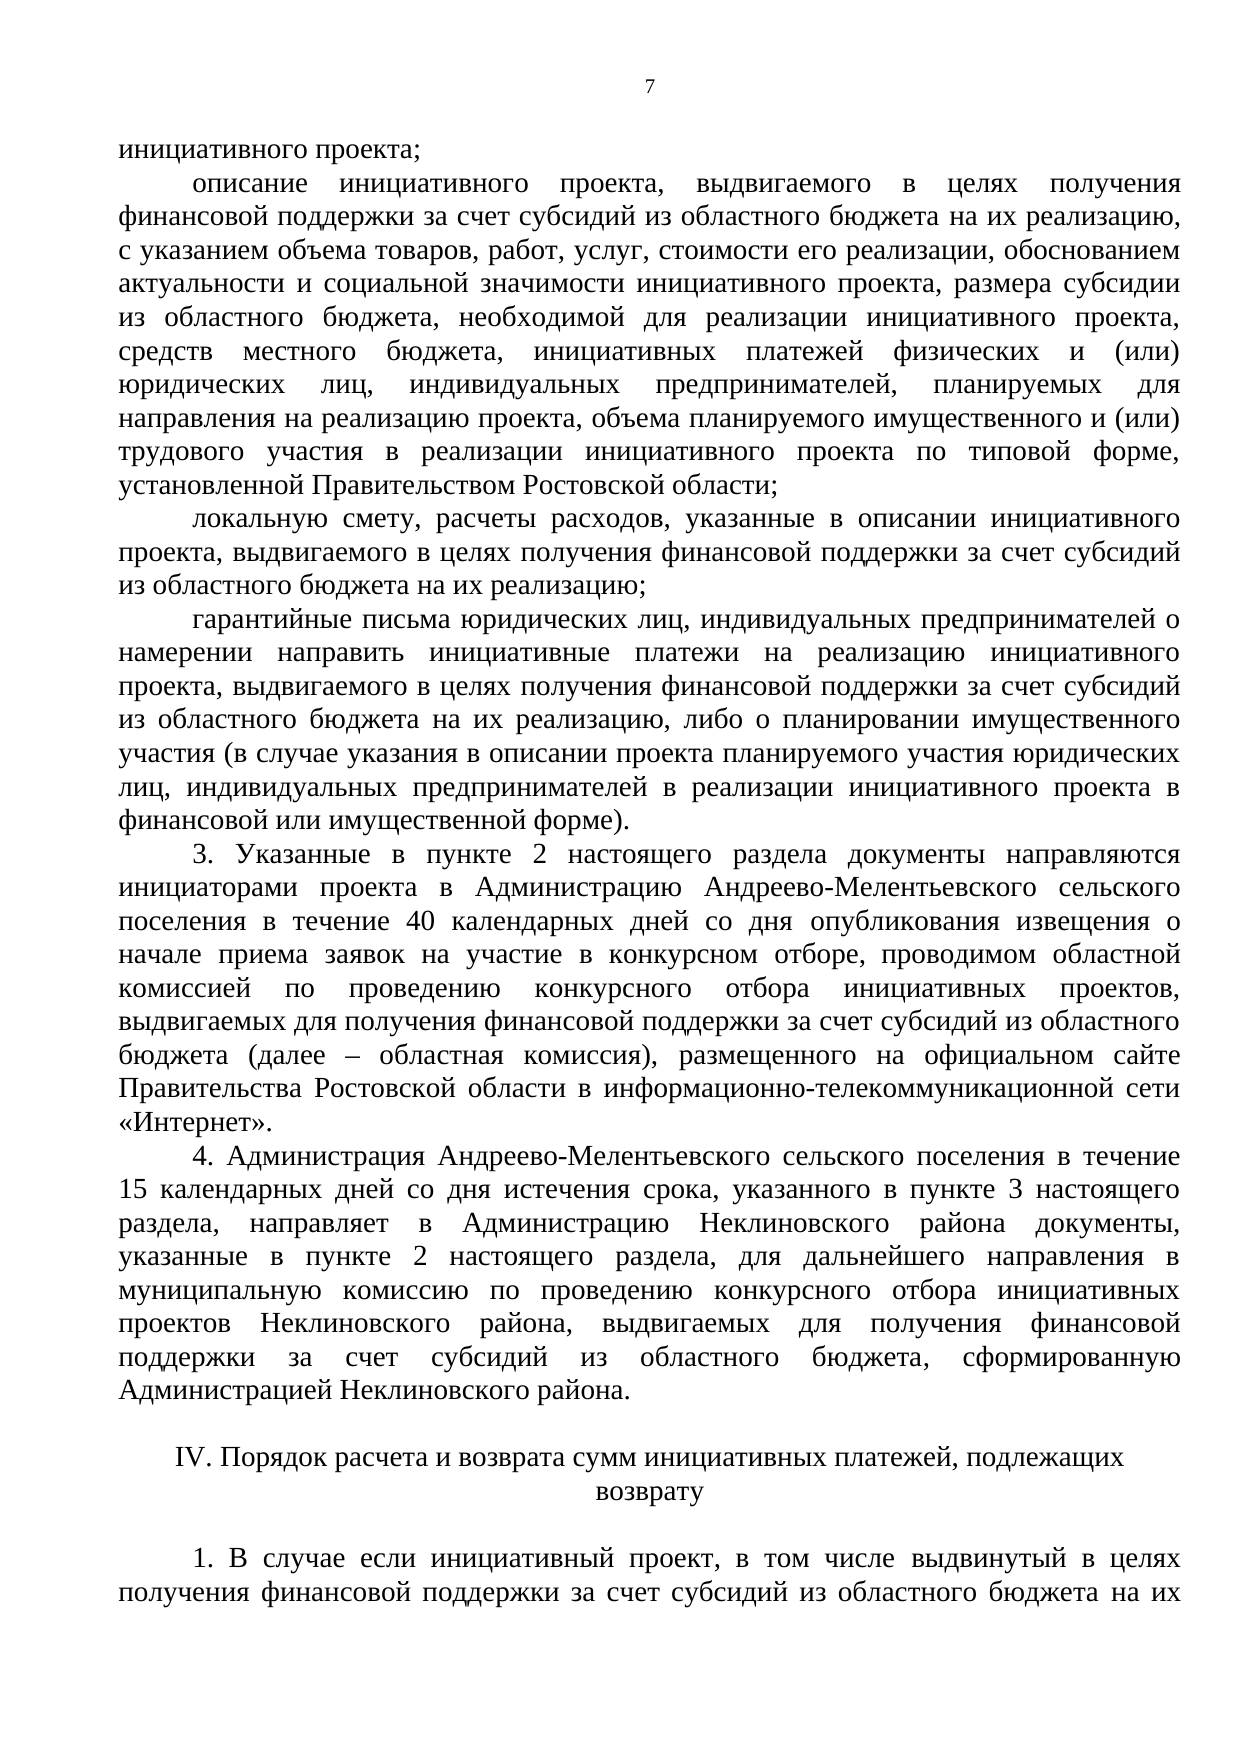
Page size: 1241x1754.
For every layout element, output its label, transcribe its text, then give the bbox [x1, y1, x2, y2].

text локальную смету, расчеты расходов, указанные в описании инициативного проекта, выдвигаемого в целях получения финансовой поддержки за счет субсидий из областного бюджета на их реализацию; [118, 500, 1181, 601]
text IV. Порядок расчета и возврата сумм инициативных платежей, подлежащих возврату [118, 1439, 1181, 1507]
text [118, 1540, 1181, 1607]
text гарантийные письма юридических лиц, индивидуальных предпринимателей о намерении направить инициативные платежи на реализацию инициативного проекта, выдвигаемого в целях получения финансовой поддержки за счет субсидий из областного бюджета на их реализацию, либо о планировании имущественного участия (в случае указания в описании проекта планируемого участия юридических лиц, индивидуальных предпринимателей в реализации инициативного проекта в финансовой или имущественной форме). [118, 601, 1181, 836]
text 3. Указанные в пункте 2 настоящего раздела документы направляются инициаторами проекта в Администрацию Андреево-Мелентьевского сельского поселения в течение 40 календарных дней со дня опубликования извещения о начале приема заявок на участие в конкурсном отборе, проводимом областной комиссией по проведению конкурсного отбора инициативных проектов, выдвигаемых для получения финансовой поддержки за счет субсидий из областного бюджета (далее – областная комиссия), размещенного на официальном сайте Правительства Ростовской области в информационно-телекоммуникационной сети «Интернет». [118, 836, 1181, 1138]
text описание инициативного проекта, выдвигаемого в целях получения финансовой поддержки за счет субсидий из областного бюджета на их реализацию, с указанием объема товаров, работ, услуг, стоимости его реализации, обоснованием актуальности и социальной значимости инициативного проекта, размера субсидии из областного бюджета, необходимой для реализации инициативного проекта, средств местного бюджета, инициативных платежей физических и (или) юридических лиц, индивидуальных предпринимателей, планируемых для направления на реализацию проекта, объема планируемого имущественного и (или) трудового участия в реализации инициативного проекта по типовой форме, установленной Правительством Ростовской области; [118, 165, 1181, 500]
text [118, 131, 1181, 165]
text 4. Администрация Андреево-Мелентьевского сельского поселения в течение 15 календарных дней со дня истечения срока, указанного в пункте 3 настоящего раздела, направляет в Администрацию Неклиновского района документы, указанные в пункте 2 настоящего раздела, для дальнейшего направления в муниципальную комиссию по проведению конкурсного отбора инициативных проектов Неклиновского района, выдвигаемых для получения финансовой поддержки за счет субсидий из областного бюджета, сформированную Администрацией Неклиновского района. [118, 1138, 1181, 1406]
